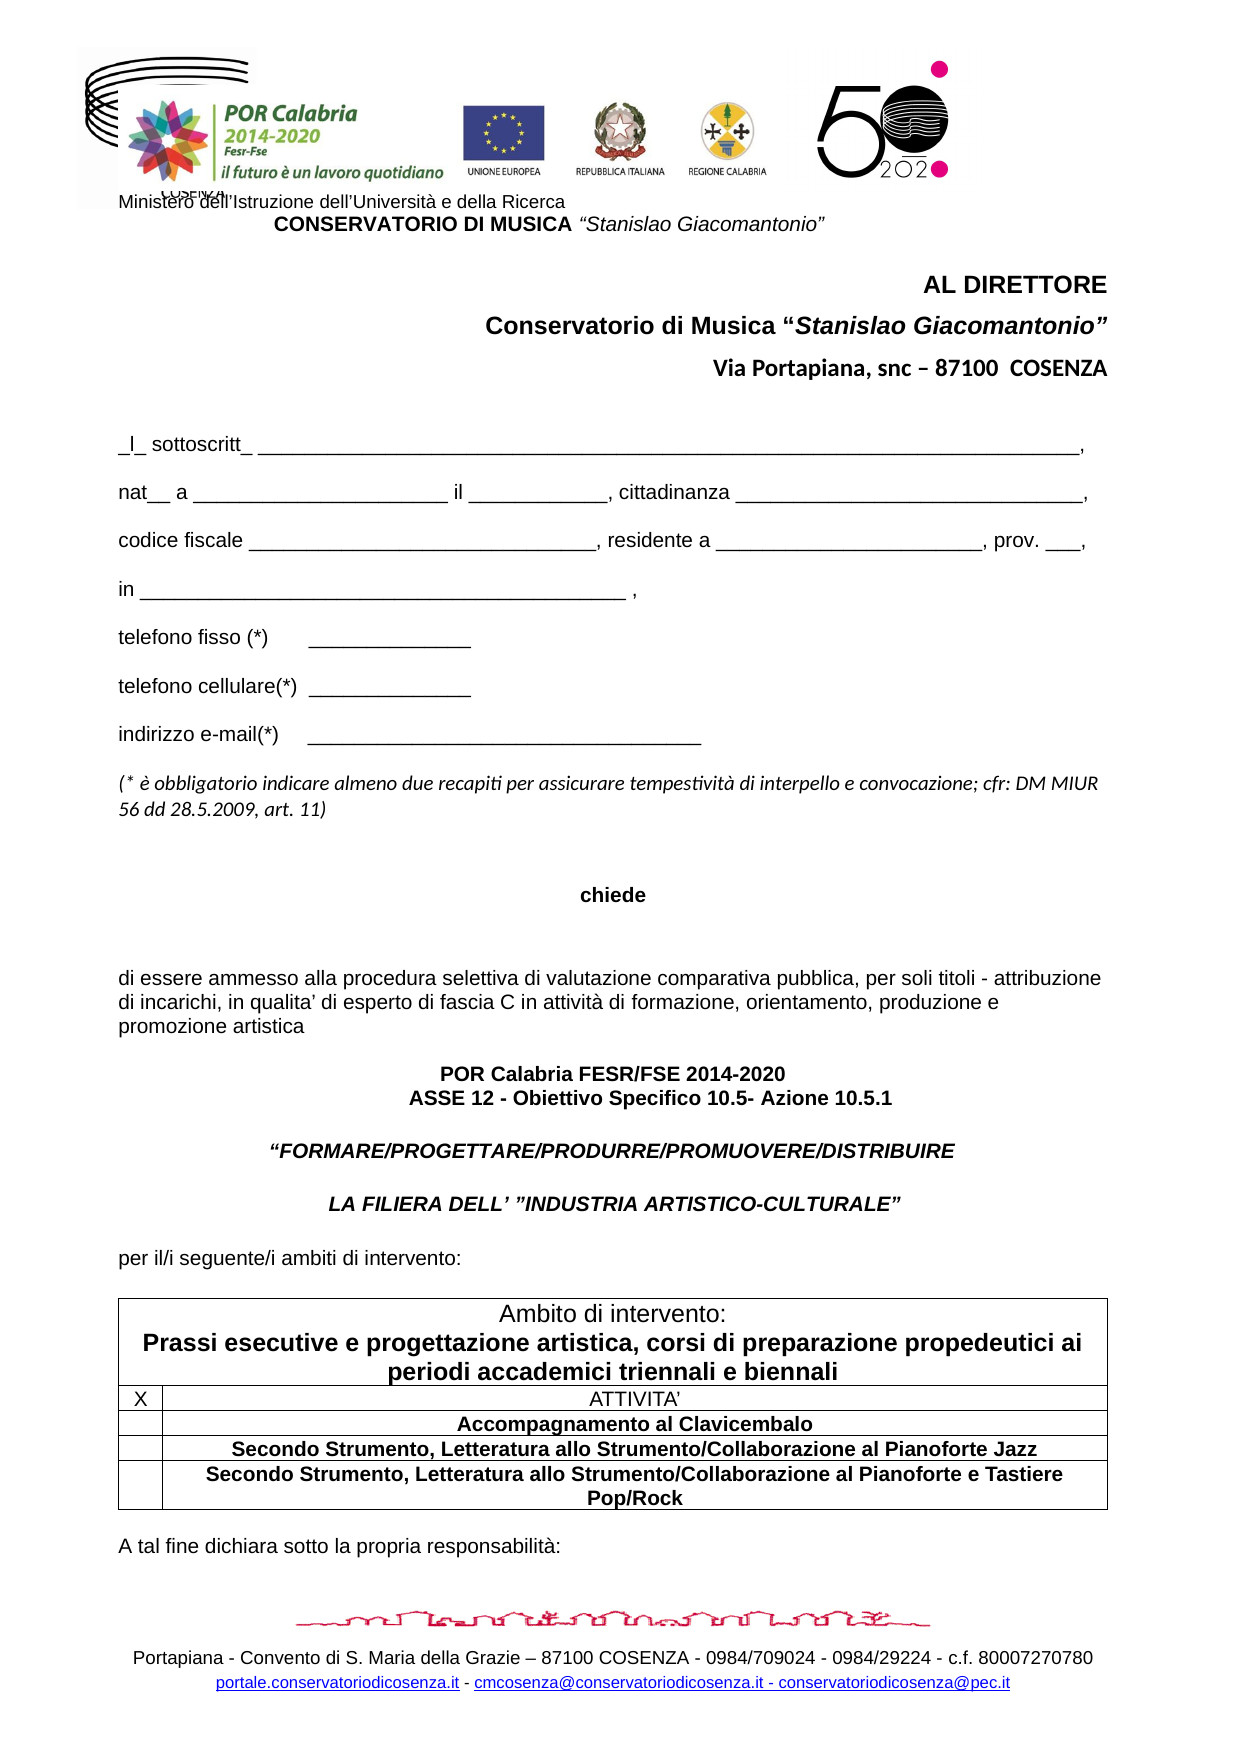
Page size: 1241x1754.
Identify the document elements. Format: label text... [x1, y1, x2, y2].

table_cell X [119, 1386, 162, 1410]
text in __________________________________________ , [118, 577, 1107, 601]
table_cell Secondo Strumento, Letteratura allo Strumento/Collaborazione al Pianoforte e Tastiere Pop/Rock [163, 1461, 1107, 1509]
text di essere ammesso alla procedura selettiva di valutazione comparativa pubblica, per soli titoli - attribuzione di incarichi, in qualita’ di esperto di fascia C in attività di formazione, orientamento, produzione e promozione artistica [118, 966, 1107, 1038]
table_cell [119, 1436, 162, 1460]
text AL DIRETTORE [118, 270, 1107, 299]
text (* è obbligatorio indicare almeno due recapiti per assicurare tempestività di interpello e convocazione; cfr: DM MIUR 56 dd 28.5.2009, art. 11) [118, 771, 1107, 821]
table_cell Secondo Strumento, Letteratura allo Strumento/Collaborazione al Pianoforte Jazz [163, 1436, 1107, 1460]
text Conservatorio di Musica “Stanislao Giacomantonio” [118, 311, 1107, 340]
picture [294, 1610, 932, 1627]
text telefono cellulare(*) ______________ [118, 674, 1107, 698]
table_cell Accompagnamento al Clavicembalo [163, 1411, 1107, 1435]
text A tal fine dichiara sotto la propria responsabilità: [118, 1534, 1107, 1558]
table_cell [119, 1461, 162, 1509]
text chiede [118, 882, 1107, 906]
text “FORMARE/PROGETTARE/PRODURRE/PROMUOVERE/DISTRIBUIRE [118, 1139, 1107, 1163]
text Via Portapiana, snc – 87100 COSENZA [118, 352, 1107, 383]
text nat__ a ______________________ il ____________, cittadinanza ______________________________, [118, 480, 1107, 504]
text POR Calabria FESR/FSE 2014-2020 [118, 1062, 1107, 1086]
text ASSE 12 - Obiettivo Specifico 10.5- Azione 10.5.1 [193, 1086, 1107, 1110]
table_header Ambito di intervento: Prassi esecutive e progettazione artistica, corsi di preparazione propedeutici ai periodi accademici triennali e biennali [119, 1299, 1107, 1385]
text telefono fisso (*) ______________ [118, 625, 1107, 649]
text _l_ sottoscritt_ _______________________________________________________________________, [118, 431, 1107, 455]
picture [77, 47, 777, 209]
picture [782, 47, 983, 191]
text indirizzo e-mail(*) __________________________________ [118, 722, 1107, 746]
text codice fiscale ______________________________, residente a _______________________, prov. ___, [118, 528, 1107, 552]
table_cell ATTIVITA’ [163, 1386, 1107, 1410]
text per il/i seguente/i ambiti di intervento: [118, 1245, 1107, 1269]
text LA FILIERA DELL’ ”INDUSTRIA ARTISTICO-CULTURALE” [118, 1192, 1107, 1216]
table_cell [119, 1411, 162, 1435]
